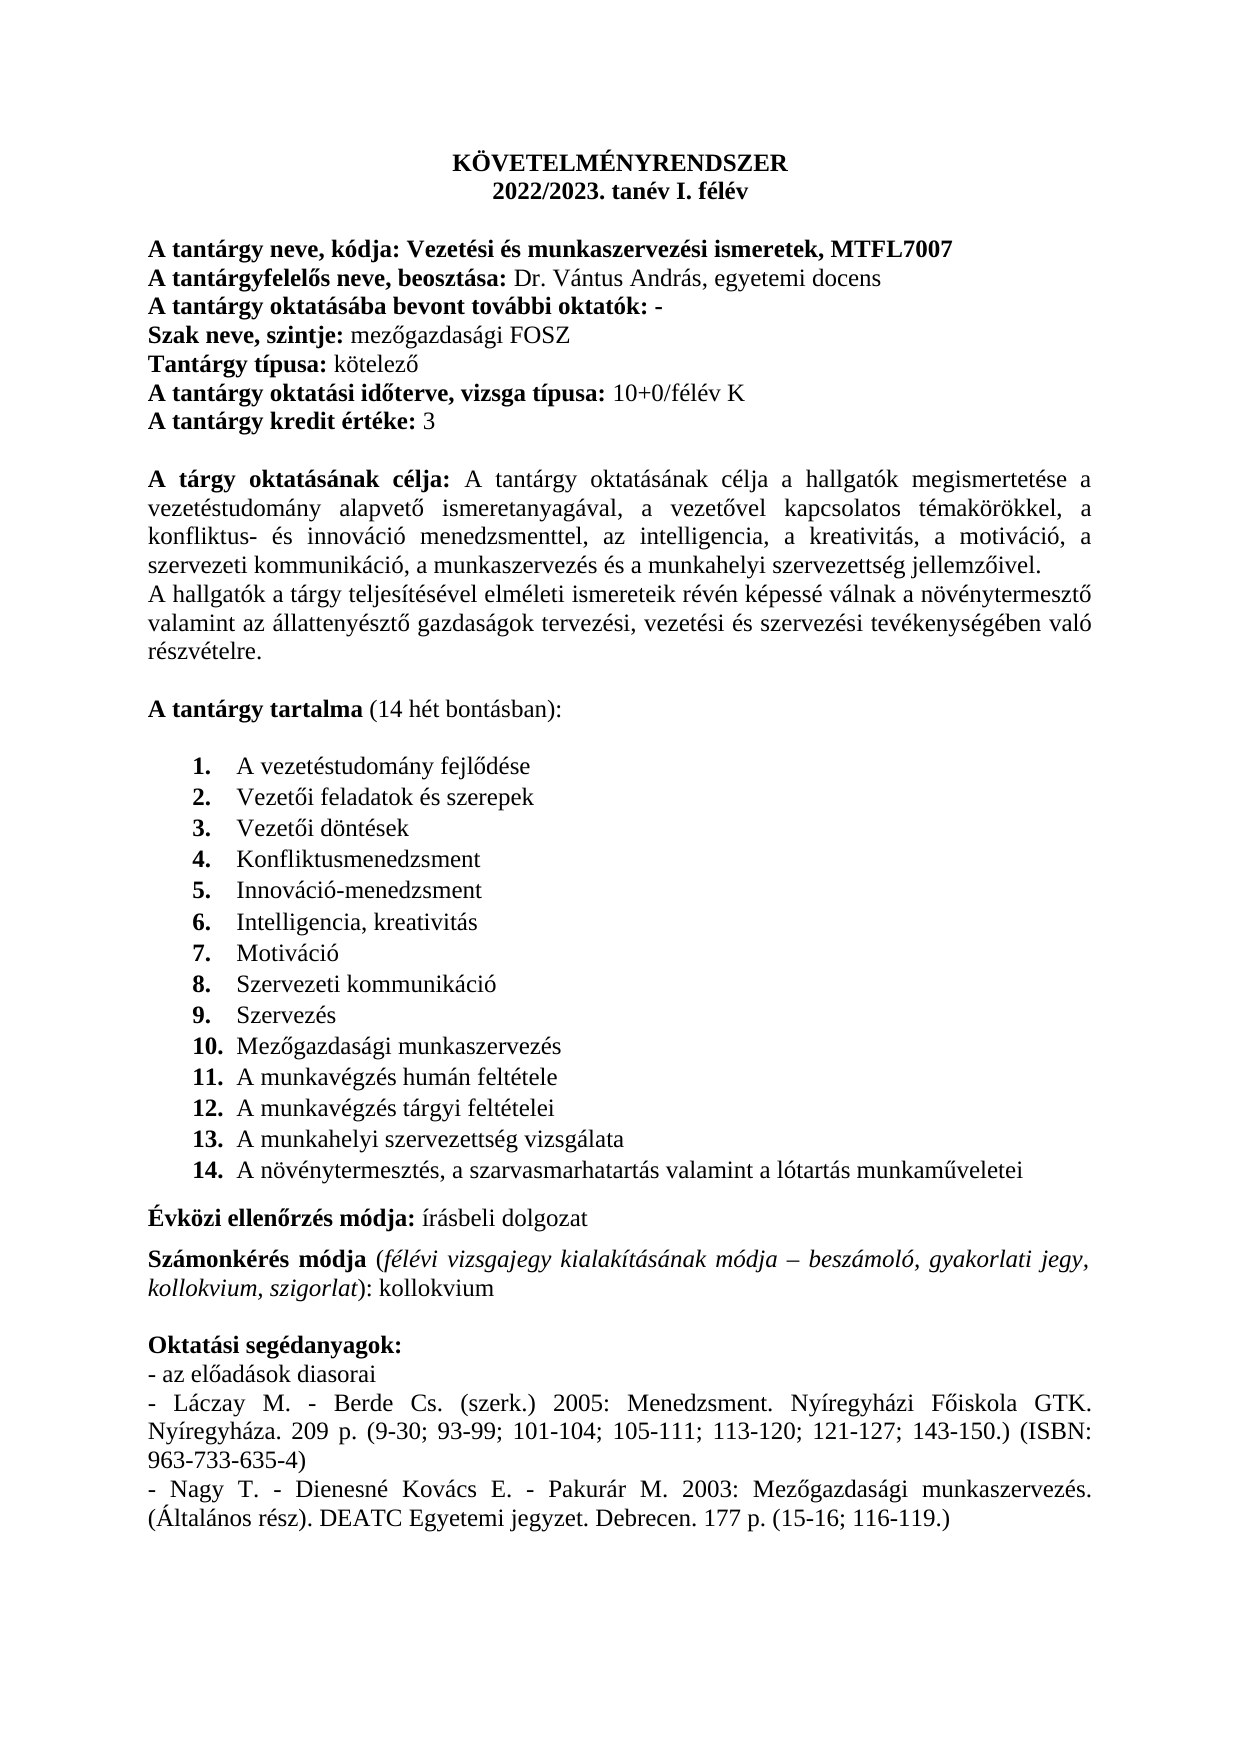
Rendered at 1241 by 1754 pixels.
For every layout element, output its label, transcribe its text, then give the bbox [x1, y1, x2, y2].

text - az előadások diasorai [148, 1359, 1093, 1388]
list Mezőgazdasági munkaszervezés [192, 1031, 1093, 1059]
text A tantárgy oktatási időterve, vizsga típusa: 10+0/félév K [148, 378, 1093, 406]
list - Láczay M. - Berde Cs. (szerk.) 2005: Menedzsment. Nyíregyházi Főiskola GTK. Nyíregyháza. 209 p. (9-30; 93-99; 101-104; 105-111; 113-120; 121-127; 143-150.) (ISBN: 963-733-635-4) [148, 1388, 1093, 1474]
text A tantárgyfelelős neve, beosztása: Dr. Vántus András, egyetemi docens [148, 263, 1093, 291]
list A munkavégzés humán feltétele [192, 1062, 1093, 1091]
text A tárgy oktatásának célja: A tantárgy oktatásának célja a hallgatók megismertetése a vezetéstudomány alapvető ismeretanyagával, a vezetővel kapcsolatos témakörökkel, a konfliktus- és innováció menedzsmenttel, az intelligencia, a kreativitás, a motiváció, a szervezeti kommunikáció, a munkaszervezés és a munkahelyi szervezettség jellemzőivel. [148, 464, 1093, 579]
list Vezetői döntések [192, 813, 1093, 842]
text A tantárgy kredit értéke: 3 [148, 406, 1093, 435]
text Számonkérés módja (félévi vizsgajegy kialakításának módja – beszámoló, gyakorlati jegy, kollokvium, szigorlat): kollokvium [148, 1244, 1093, 1301]
text 2022/2023. tanév I. félév [148, 176, 1093, 205]
text Évközi ellenőrzés módja: írásbeli dolgozat [148, 1203, 1093, 1231]
text KÖVETELMÉNYRENDSZER [148, 148, 1093, 176]
list Motiváció [192, 938, 1093, 966]
list A vezetéstudomány fejlődése [192, 751, 1093, 780]
list A munkahelyi szervezettség vizsgálata [192, 1124, 1093, 1153]
text A hallgatók a tárgy teljesítésével elméleti ismereteik révén képessé válnak a növénytermesztő valamint az állattenyésztő gazdaságok tervezési, vezetési és szervezési tevékenységében való részvételre. [148, 579, 1093, 665]
list A növénytermesztés, a szarvasmarhatartás valamint a lótartás munkaműveletei [192, 1155, 1093, 1184]
list Vezetői feladatok és szerepek [192, 782, 1093, 811]
list A munkavégzés tárgyi feltételei [192, 1093, 1093, 1122]
list Szervezés [192, 1000, 1093, 1028]
list Innováció-menedzsment [192, 876, 1093, 904]
text A tantárgy tartalma (14 hét bontásban): [148, 694, 1093, 723]
list Intelligencia, kreativitás [192, 907, 1093, 935]
text A tantárgy neve, kódja: Vezetési és munkaszervezési ismeretek, MTFL7007 [148, 234, 1093, 263]
text Tantárgy típusa: kötelező [148, 349, 1093, 378]
text A tantárgy oktatásába bevont további oktatók: - [148, 291, 1093, 320]
list Konfliktusmenedzsment [192, 844, 1093, 873]
list Szervezeti kommunikáció [192, 969, 1093, 997]
list - Nagy T. - Dienesné Kovács E. - Pakurár M. 2003: Mezőgazdasági munkaszervezés. (Általános rész). DEATC Egyetemi jegyzet. Debrecen. 177 p. (15-16; 116-119.) [148, 1474, 1093, 1531]
text Oktatási segédanyagok: [148, 1330, 1093, 1359]
text Szak neve, szintje: mezőgazdasági FOSZ [148, 320, 1093, 349]
